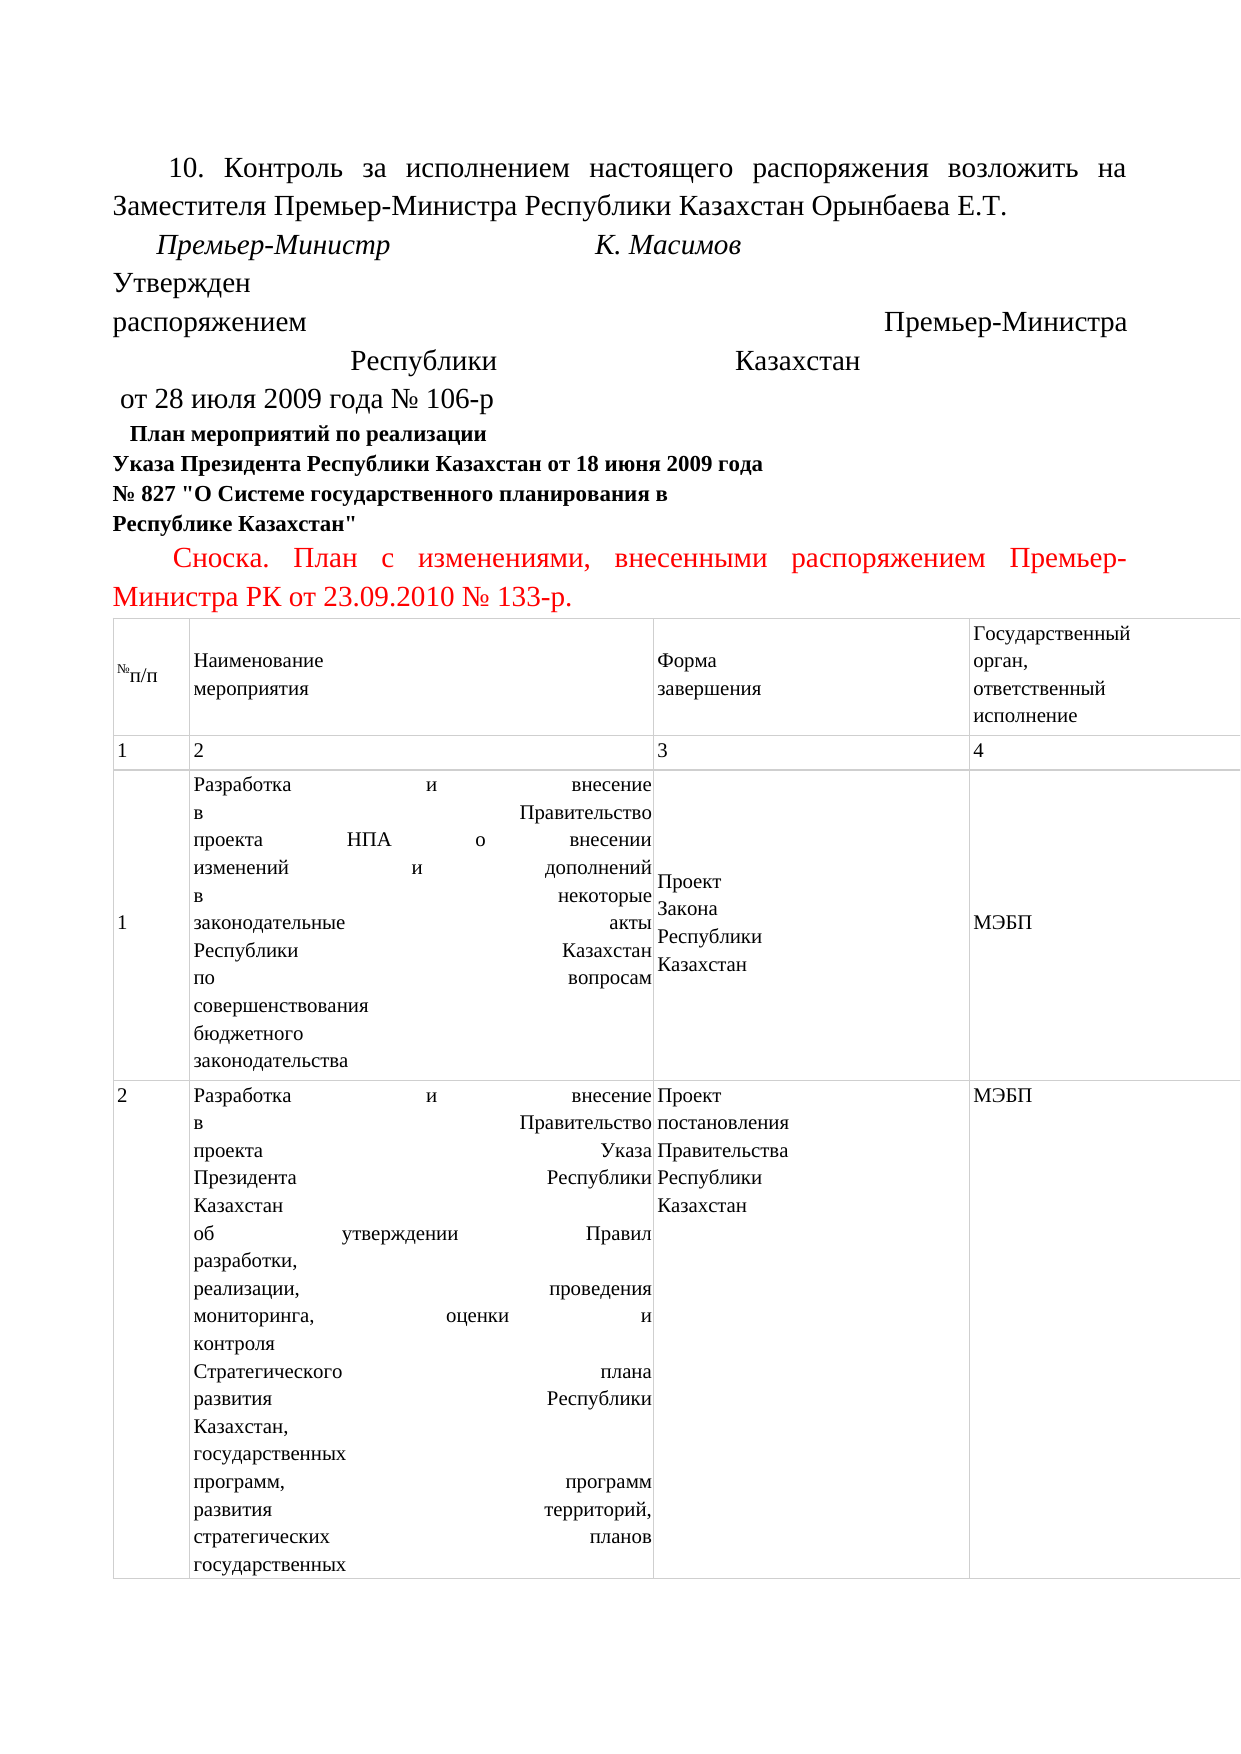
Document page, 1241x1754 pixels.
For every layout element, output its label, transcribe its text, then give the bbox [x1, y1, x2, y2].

table_cell 4 [970, 736, 1240, 769]
table_header Государственный орган, ответственный за исполнение [970, 619, 1240, 735]
table_cell 2 [190, 736, 653, 769]
text Утвержден распоряжением Премьер-Министра Республики Казахстан от 28 июля 2009 года № 106-р [112, 266, 1128, 415]
text План мероприятий по реализации Указа Президента Республики Казахстан от 18 июня 2009 года № 827 "О Системе государственного планирования в Республике Казахстан" [112, 420, 1128, 537]
table_cell МЭБП [970, 771, 1240, 1080]
table_cell 3 [654, 736, 969, 769]
table_cell 1 [114, 736, 189, 769]
table_cell МЭБП [970, 1081, 1240, 1577]
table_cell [190, 1081, 653, 1577]
text Премьер-Министр К. Масимов [112, 227, 1128, 261]
table_cell 1 [114, 771, 189, 1080]
table_cell 2 [114, 1081, 189, 1577]
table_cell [654, 1081, 969, 1577]
table_header Форма завершения [654, 619, 969, 735]
table_header №п/п [114, 619, 189, 735]
text Сноска. План с изменениями, внесенными распоряжением Премьер-Министра РК от 23.09.2010 № 133-р. [112, 541, 1128, 613]
table_cell Проект Закона Республики Казахстан [654, 771, 969, 1080]
table_header Наименование мероприятия [190, 619, 653, 735]
table_cell Разработка и внесение в Правительство проекта НПА о внесении изменений и дополнений в некоторые законодательные акты Республики Казахстан по вопросам совершенствования бюджетного законодательства [190, 771, 653, 1080]
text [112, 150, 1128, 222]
